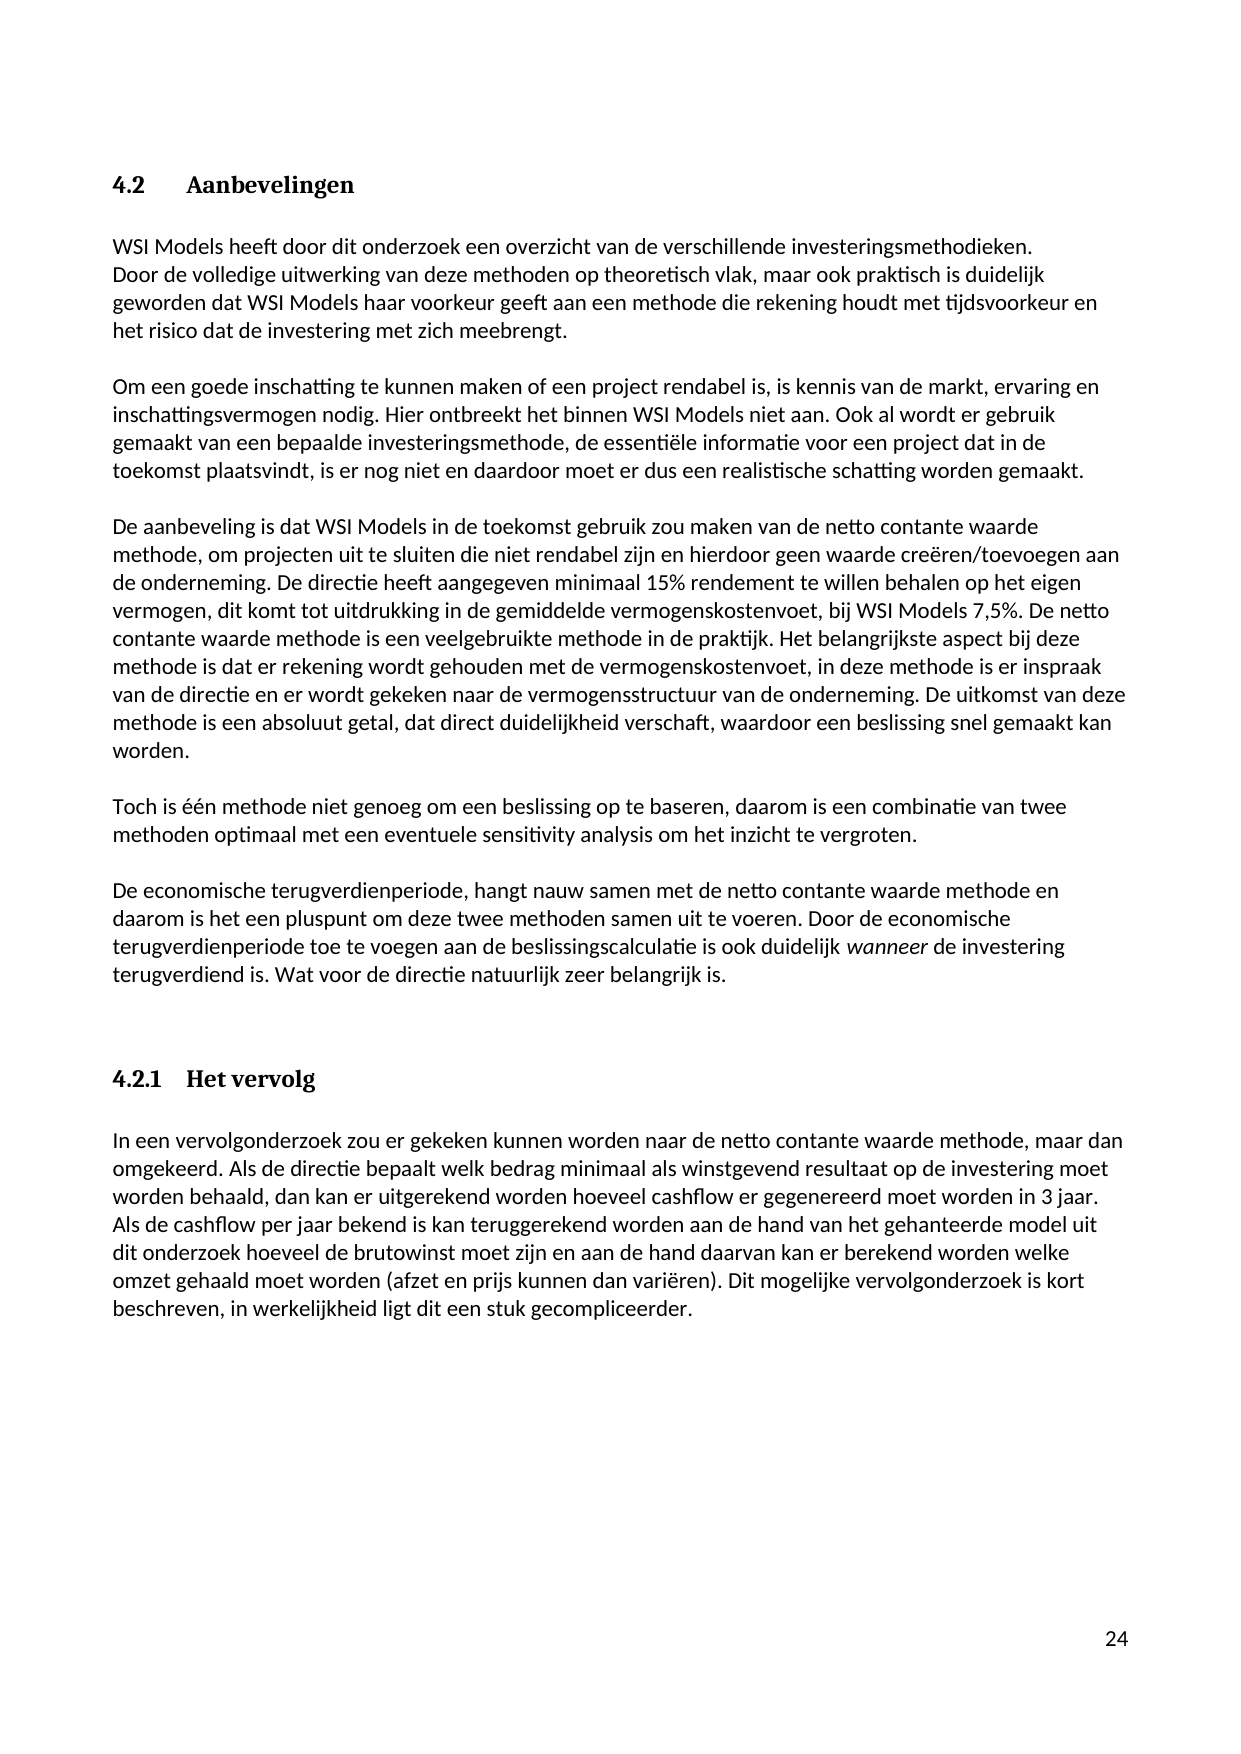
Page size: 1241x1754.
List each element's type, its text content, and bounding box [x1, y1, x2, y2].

text Door de volledige uitwerking van deze methoden op theoretisch vlak, maar ook praktisch is duidelijk geworden dat WSI Models haar voorkeur geeft aan een methode die rekening houdt met tijdsvoorkeur en het risico dat de investering met zich meebrengt. [112, 260, 1128, 344]
text Om een goede inschatting te kunnen maken of een project rendabel is, is kennis van de markt, ervaring en inschattingsvermogen nodig. Hier ontbreekt het binnen WSI Models niet aan. Ook al wordt er gebruik gemaakt van een bepaalde investeringsmethode, de essentiële informatie voor een project dat in de toekomst plaatsvindt, is er nog niet en daardoor moet er dus een realistische schatting worden gemaakt. [112, 372, 1128, 484]
text WSI Models heeft door dit onderzoek een overzicht van de verschillende investeringsmethodieken. [112, 232, 1128, 260]
text Toch is één methode niet genoeg om een beslissing op te baseren, daarom is een combinatie van twee methoden optimaal met een eventuele sensitivity analysis om het inzicht te vergroten. [112, 792, 1128, 848]
text De economische terugverdienperiode, hangt nauw samen met de netto contante waarde methode en daarom is het een pluspunt om deze twee methoden samen uit te voeren. Door de economische terugverdienperiode toe te voegen aan de beslissingscalculatie is ook duidelijk wanneer de investering terugverdiend is. Wat voor de directie natuurlijk zeer belangrijk is. [112, 876, 1128, 988]
text In een vervolgonderzoek zou er gekeken kunnen worden naar de netto contante waarde methode, maar dan omgekeerd. Als de directie bepaalt welk bedrag minimaal als winstgevend resultaat op de investering moet worden behaald, dan kan er uitgerekend worden hoeveel cashflow er gegenereerd moet worden in 3 jaar. Als de cashflow per jaar bekend is kan teruggerekend worden aan de hand van het gehanteerde model uit dit onderzoek hoeveel de brutowinst moet zijn en aan de hand daarvan kan er berekend worden welke omzet gehaald moet worden (afzet en prijs kunnen dan variëren). Dit mogelijke vervolgonderzoek is kort beschreven, in werkelijkheid ligt dit een stuk gecompliceerder. [112, 1126, 1128, 1322]
text De aanbeveling is dat WSI Models in de toekomst gebruik zou maken van de netto contante waarde methode, om projecten uit te sluiten die niet rendabel zijn en hierdoor geen waarde creëren/toevoegen aan de onderneming. De directie heeft aangegeven minimaal 15% rendement te willen behalen op het eigen vermogen, dit komt tot uitdrukking in de gemiddelde vermogenskostenvoet, bij WSI Models 7,5%. De netto contante waarde methode is een veelgebruikte methode in de praktijk. Het belangrijkste aspect bij deze methode is dat er rekening wordt gehouden met de vermogenskostenvoet, in deze methode is er inspraak van de directie en er wordt gekeken naar de vermogensstructuur van de onderneming. De uitkomst van deze methode is een absoluut getal, dat direct duidelijkheid verschaft, waardoor een beslissing snel gemaakt kan worden. [112, 512, 1128, 764]
subtitle 4.2.1 Het vervolg [112, 1065, 1128, 1094]
subtitle 4.2 Aanbevelingen [112, 171, 1128, 199]
